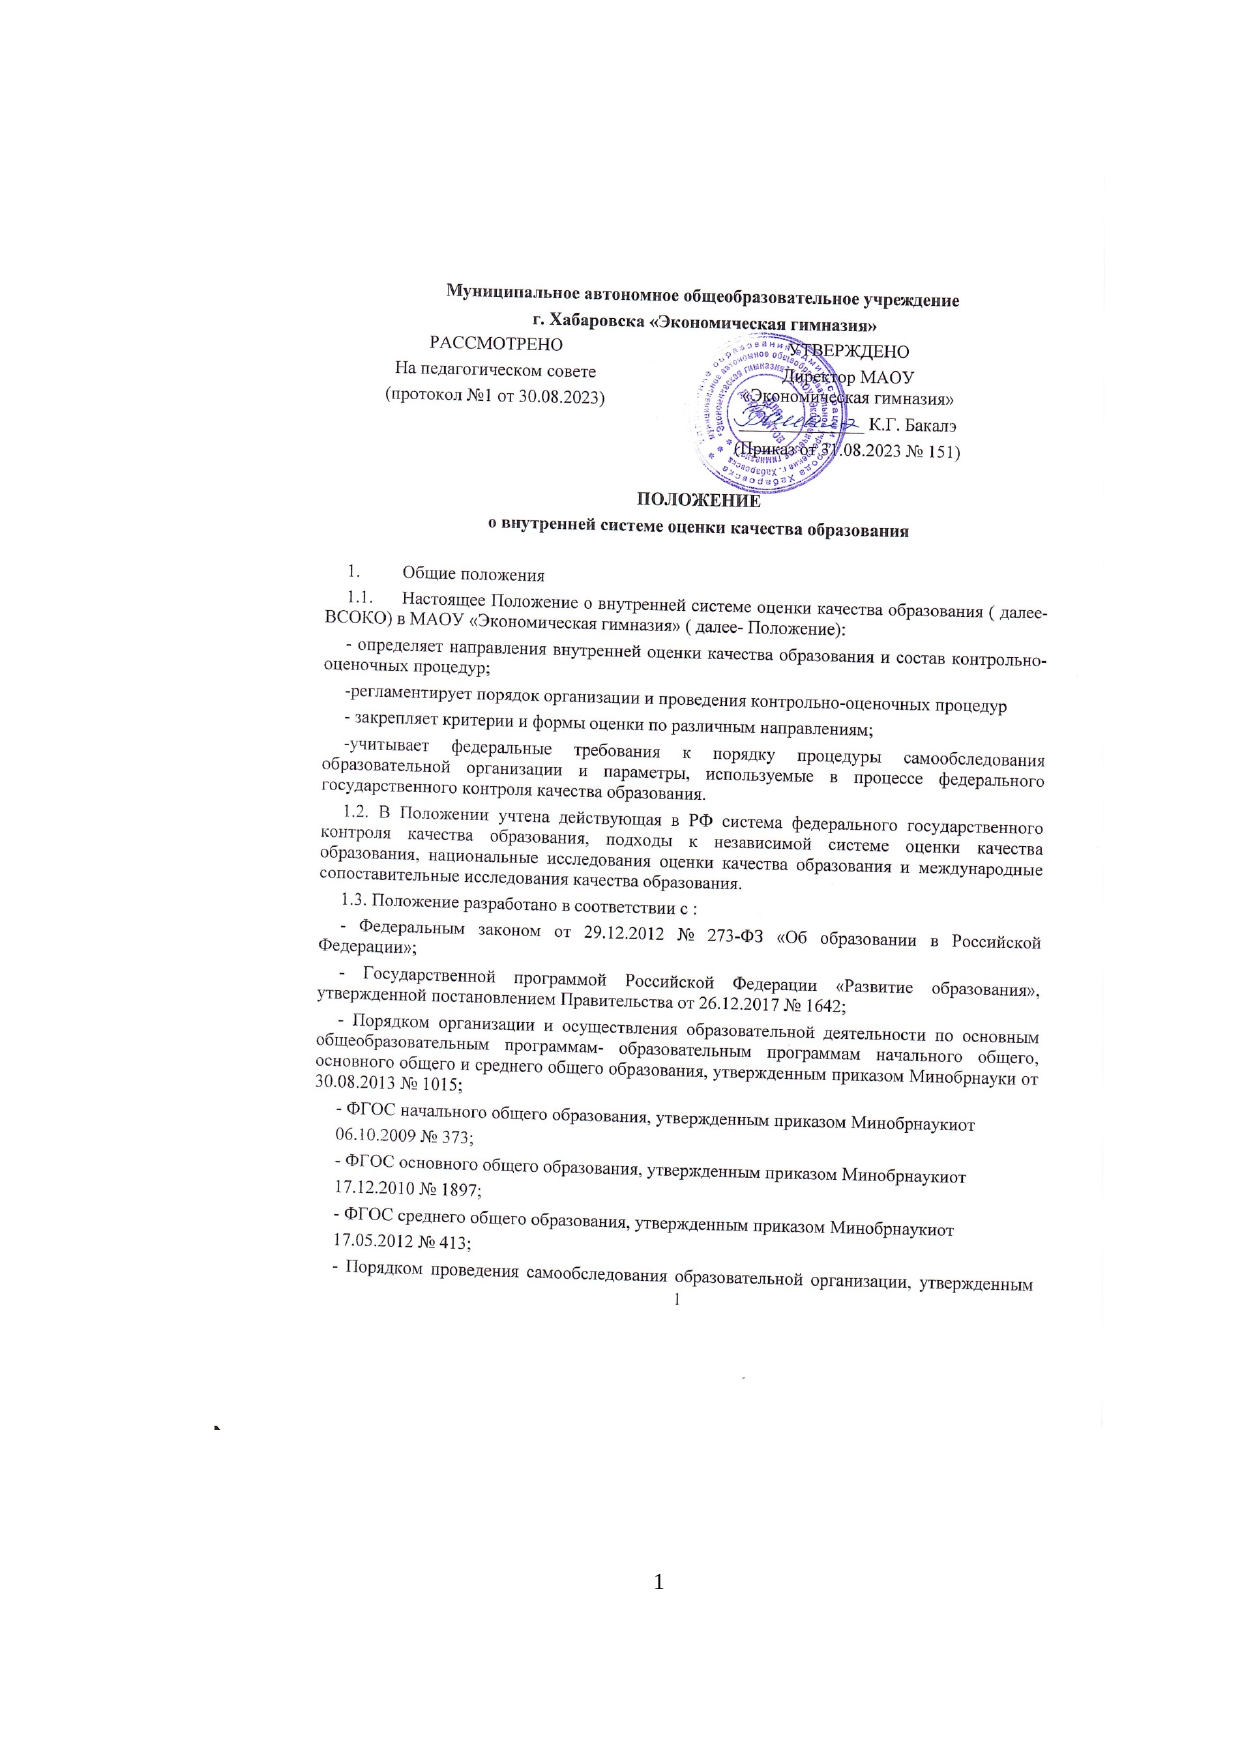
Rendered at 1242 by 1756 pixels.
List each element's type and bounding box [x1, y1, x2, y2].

picture [208, 169, 1124, 1430]
